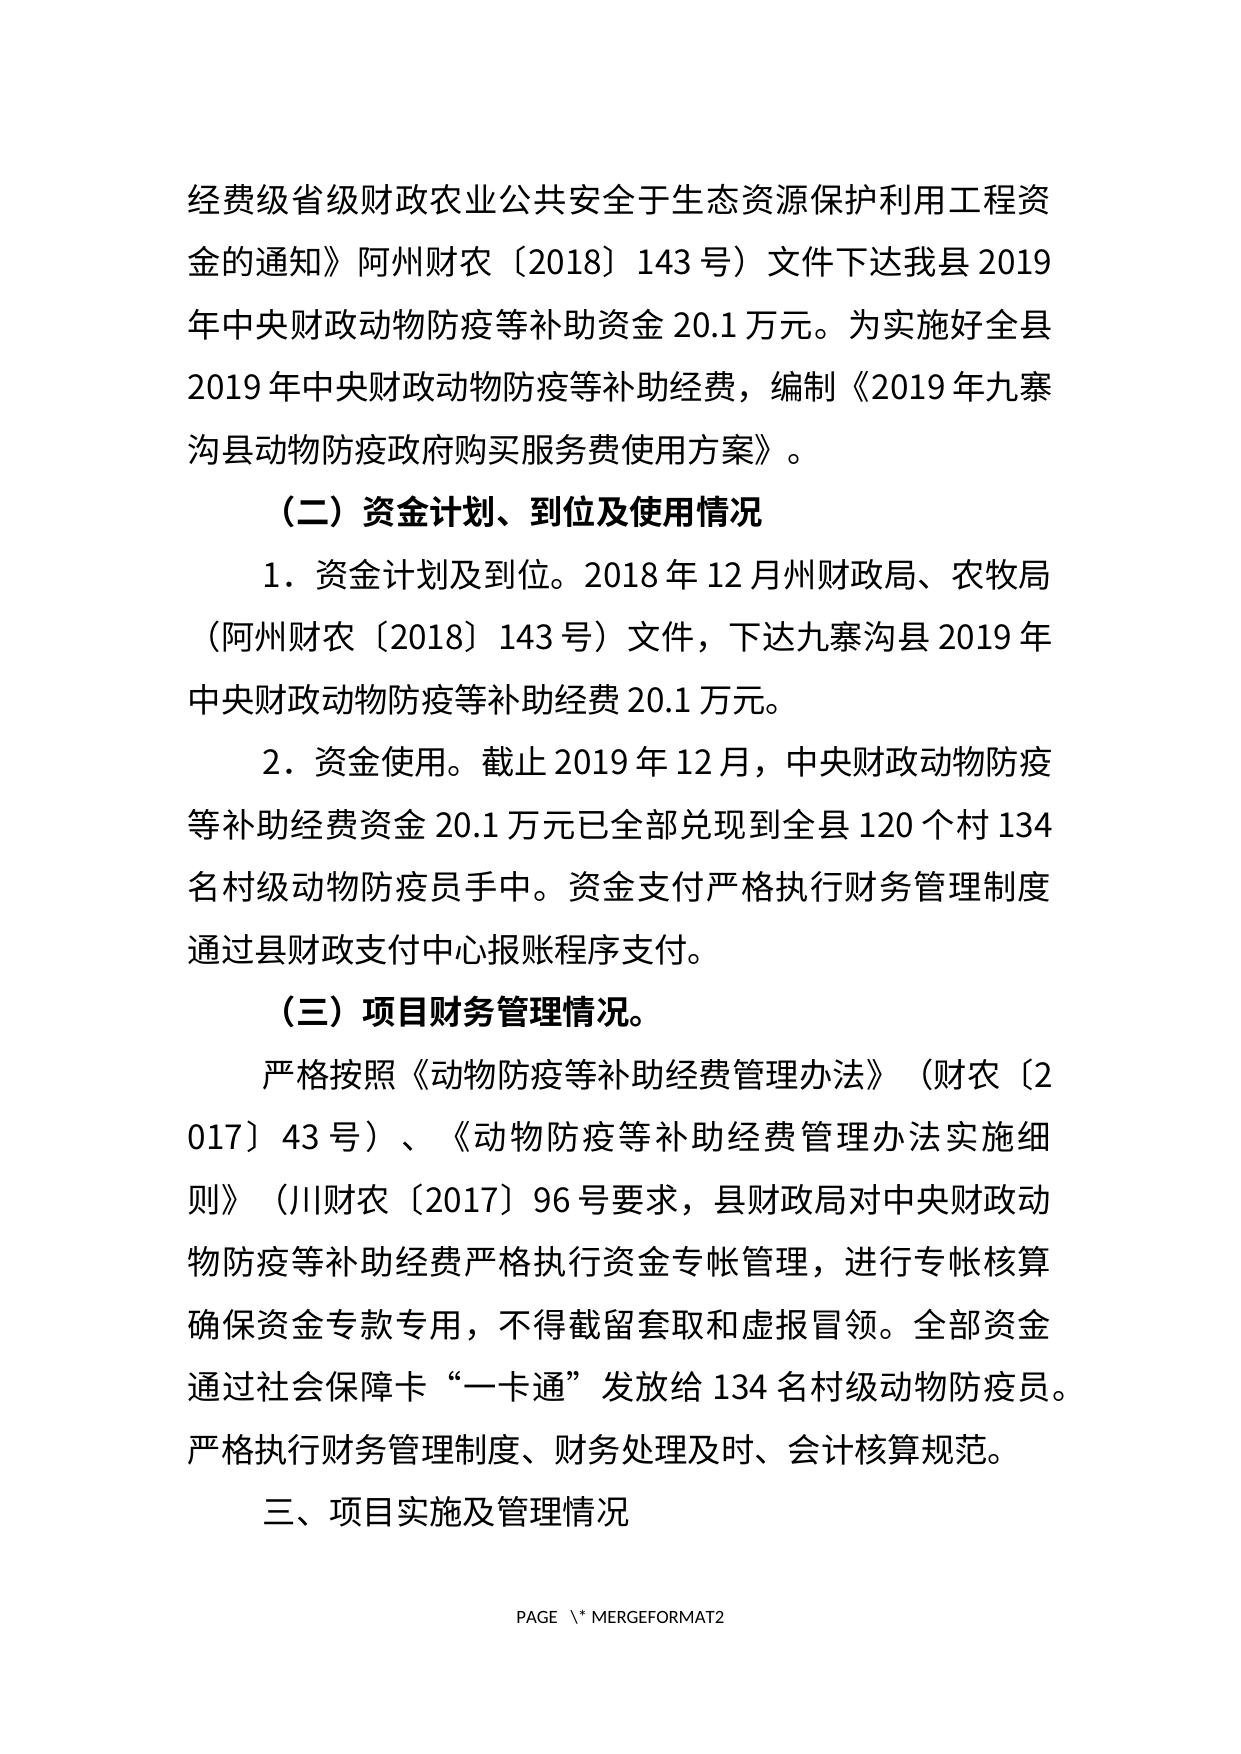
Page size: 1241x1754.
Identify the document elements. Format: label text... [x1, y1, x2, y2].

text 严格按照《动物防疫等补助经费管理办法》（财农〔2017〕43号）、《动物防疫等补助经费管理办法实施细则》（川财农〔2017〕96号要求，县财政局对中央财政动物防疫等补助经费严格执行资金专帐管理，进行专帐核算，确保资金专款专用，不得截留套取和虚报冒领。全部资金通过社会保障卡“一卡通”发放给134名村级动物防疫员。严格执行财务管理制度、财务处理及时、会计核算规范。 [187, 1037, 1053, 1474]
text 1．资金计划及到位。2018年12月州财政局、农牧局（阿州财农〔2018〕143号）文件，下达九寨沟县2019年中央财政动物防疫等补助经费20.1万元。 [187, 537, 1053, 724]
text 三、项目实施及管理情况 [187, 1474, 1053, 1537]
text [187, 162, 1053, 474]
text （二）资金计划、到位及使用情况 [187, 474, 1053, 537]
text （三）项目财务管理情况。 [187, 974, 1053, 1037]
text 2．资金使用。截止2019年12月，中央财政动物防疫等补助经费资金20.1万元已全部兑现到全县120个村134名村级动物防疫员手中。资金支付严格执行财务管理制度，通过县财政支付中心报账程序支付。 [187, 724, 1053, 974]
